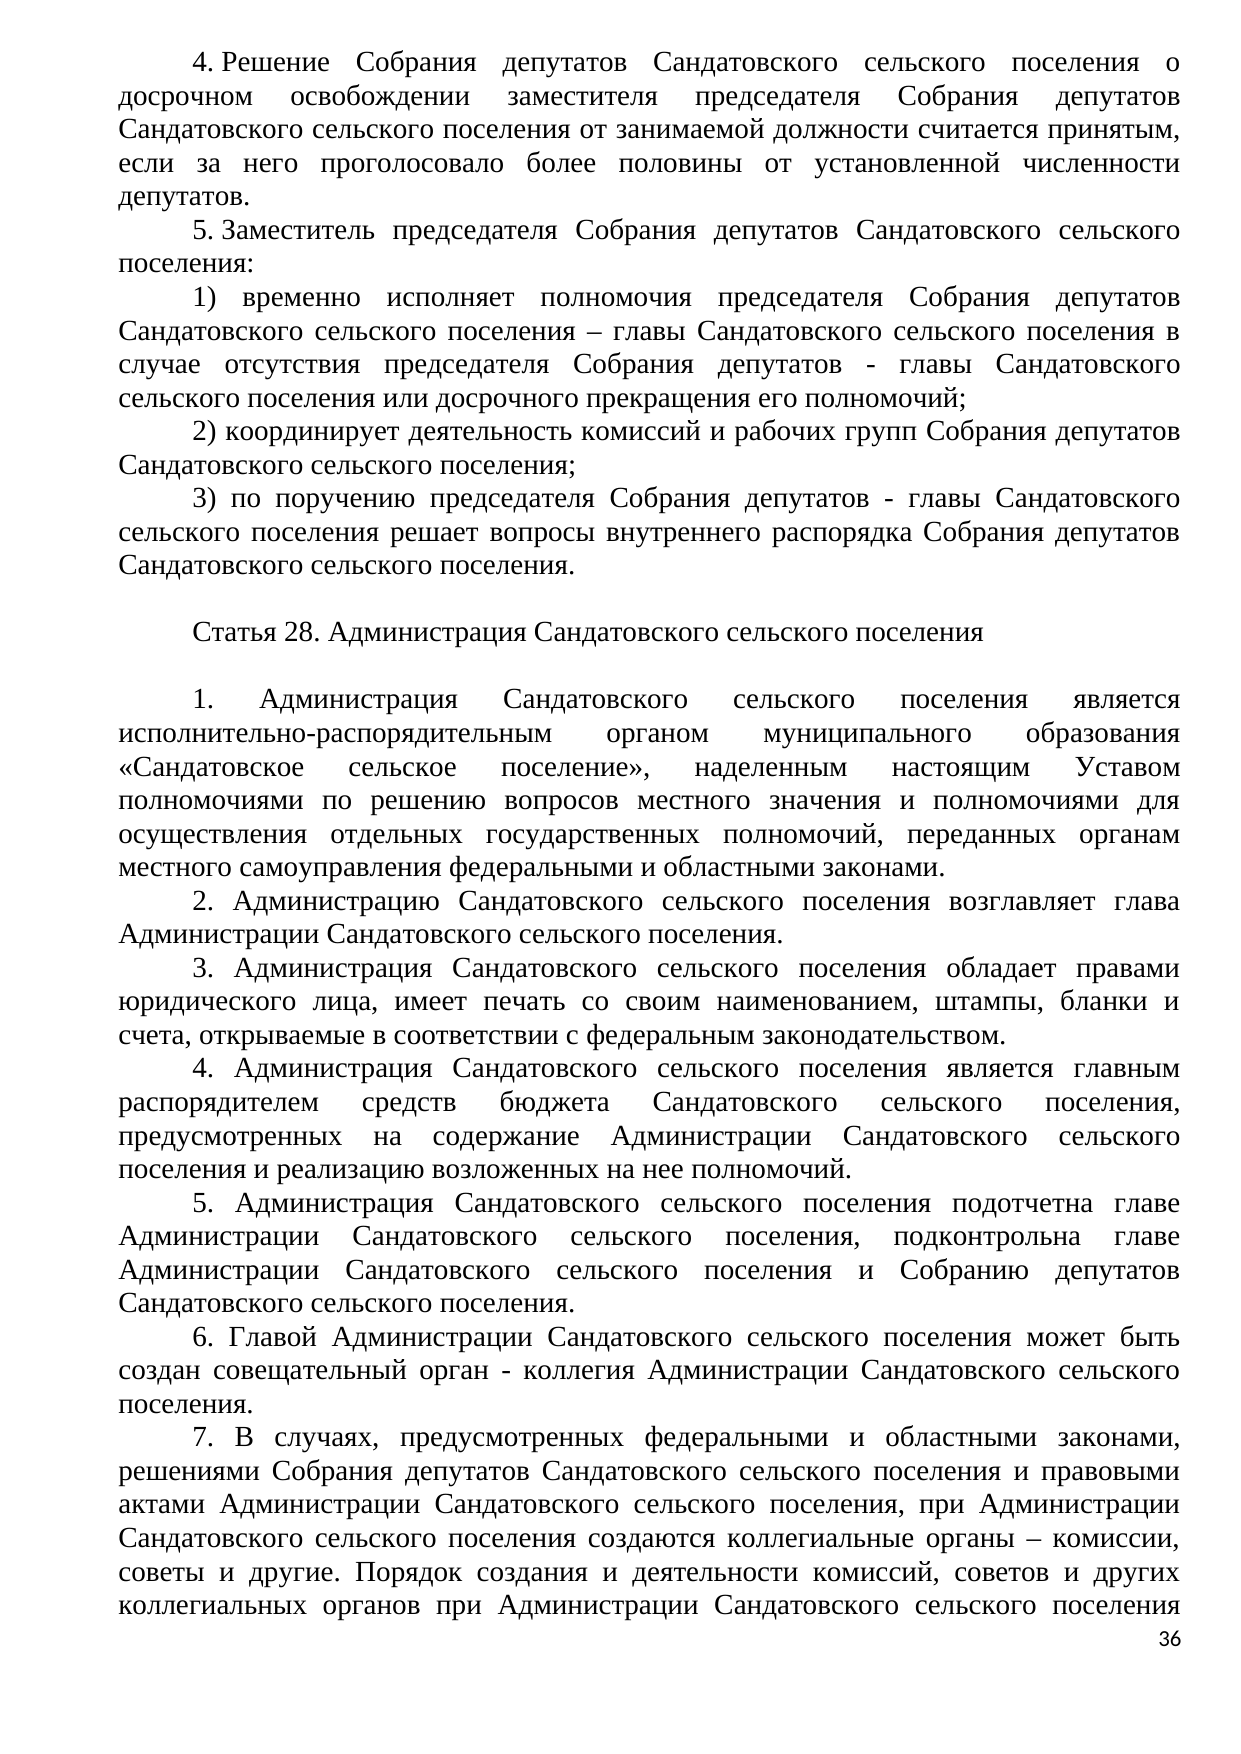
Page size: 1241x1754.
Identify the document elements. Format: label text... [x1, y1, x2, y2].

text Статья 28. Администрация Сандатовского сельского поселения [118, 614, 1181, 648]
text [118, 1419, 1181, 1621]
text 3) по поручению председателя Собрания депутатов - главы Сандатовского сельского поселения решает вопросы внутреннего распорядка Собрания депутатов Сандатовского сельского поселения. [118, 480, 1181, 581]
text 1) временно исполняет полномочия председателя Собрания депутатов Сандатовского сельского поселения – главы Сандатовского сельского поселения в случае отсутствия председателя Собрания депутатов - главы Сандатовского сельского поселения или досрочного прекращения его полномочий; [118, 279, 1181, 413]
text 6. Главой Администрации Сандатовского сельского поселения может быть создан совещательный орган - коллегия Администрации Сандатовского сельского поселения. [118, 1319, 1181, 1419]
text 4. Администрация Сандатовского сельского поселения является главным распорядителем средств бюджета Сандатовского сельского поселения, предусмотренных на содержание Администрации Сандатовского сельского поселения и реализацию возложенных на нее полномочий. [118, 1051, 1181, 1185]
text 2. Администрацию Сандатовского сельского поселения возглавляет глава Администрации Сандатовского сельского поселения. [118, 883, 1181, 950]
text 5. Администрация Сандатовского сельского поселения подотчетна главе Администрации Сандатовского сельского поселения, подконтрольна главе Администрации Сандатовского сельского поселения и Собранию депутатов Сандатовского сельского поселения. [118, 1185, 1181, 1319]
text 2) координирует деятельность комиссий и рабочих групп Собрания депутатов Сандатовского сельского поселения; [118, 413, 1181, 480]
text 4. Решение Собрания депутатов Сандатовского сельского поселения о досрочном освобождении заместителя председателя Собрания депутатов Сандатовского сельского поселения от занимаемой должности считается принятым, если за него проголосовало более половины от установленной численности депутатов. [118, 44, 1181, 212]
text 3. Администрация Сандатовского сельского поселения обладает правами юридического лица, имеет печать со своим наименованием, штампы, бланки и счета, открываемые в соответствии с федеральным законодательством. [118, 950, 1181, 1051]
text 1. Администрация Сандатовского сельского поселения является исполнительно-распорядительным органом муниципального образования «Сандатовское сельское поселение», наделенным настоящим Уставом полномочиями по решению вопросов местного значения и полномочиями для осуществления отдельных государственных полномочий, переданных органам местного самоуправления федеральными и областными законами. [118, 682, 1181, 883]
text 5. Заместитель председателя Собрания депутатов Сандатовского сельского поселения: [118, 212, 1181, 279]
